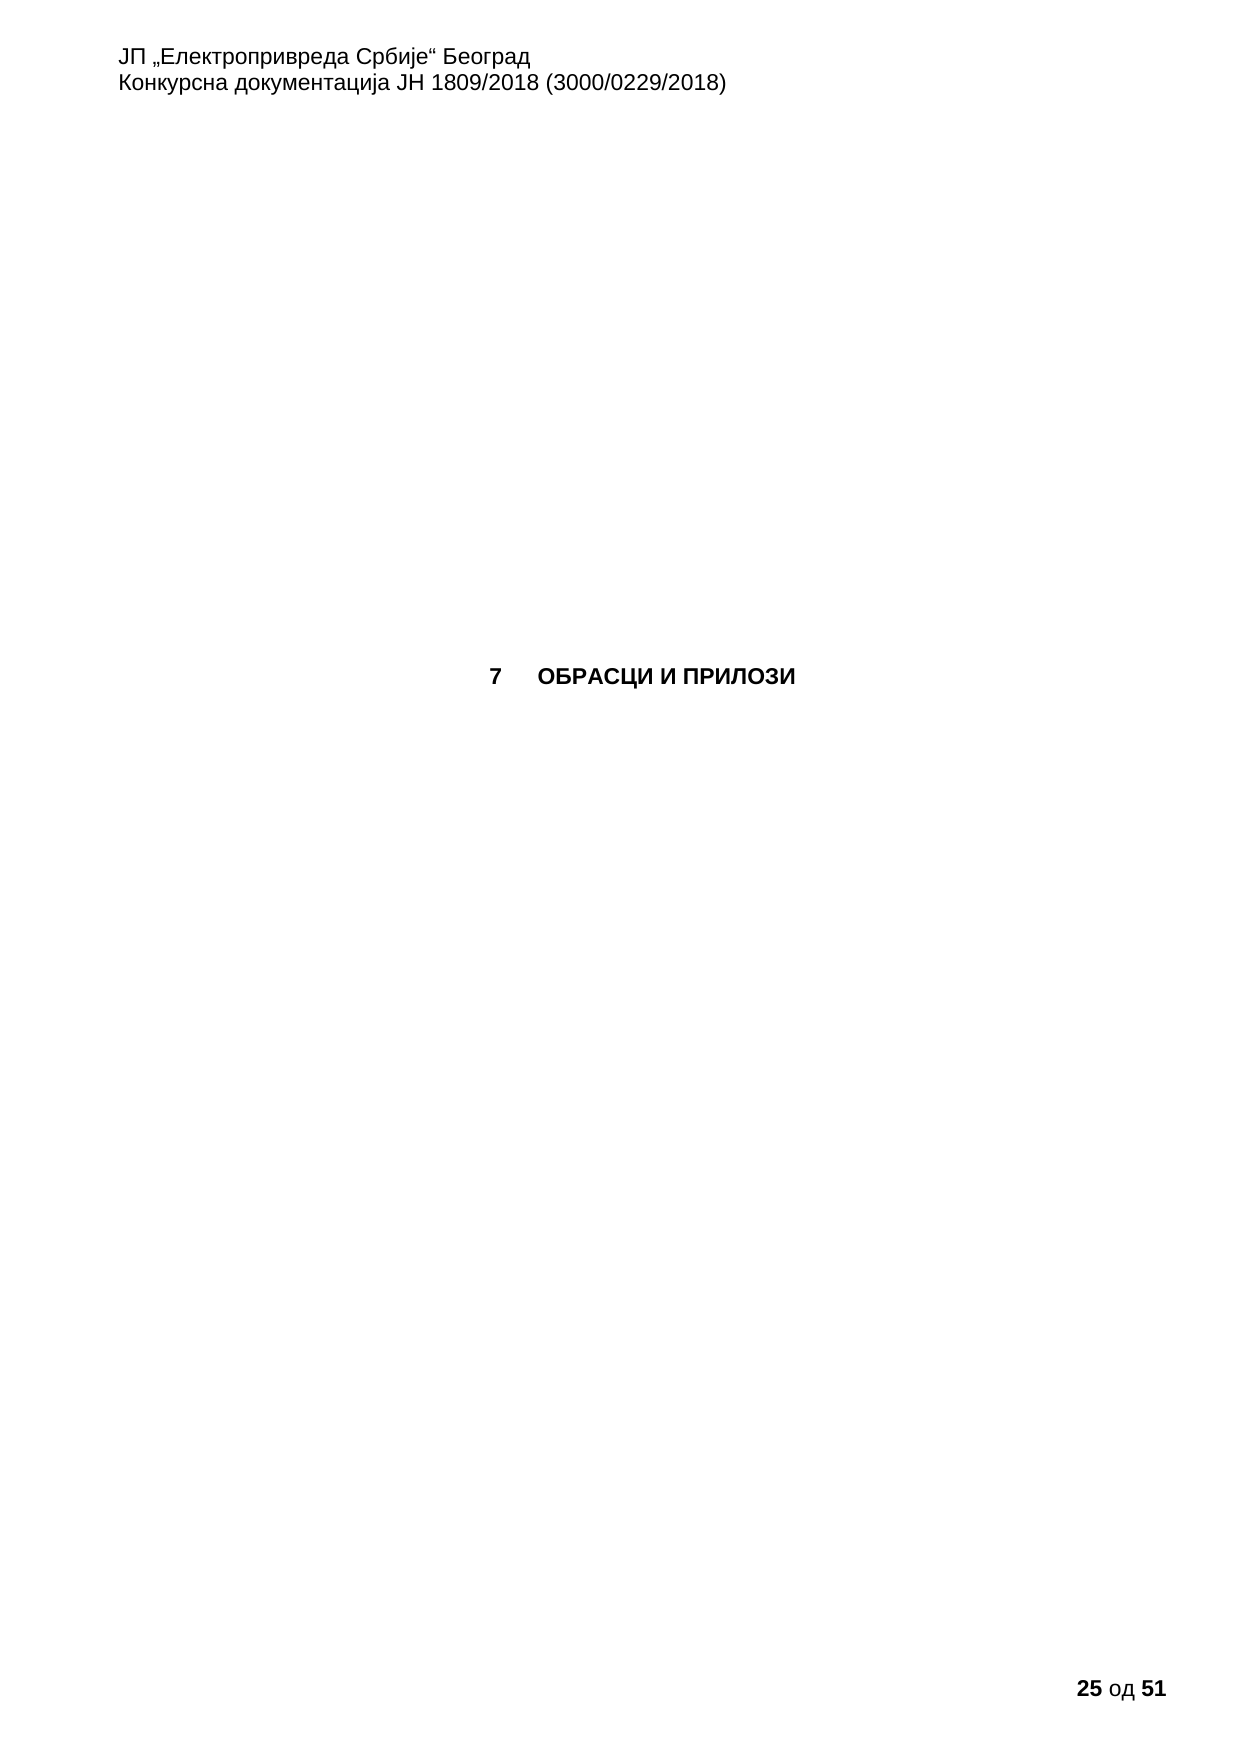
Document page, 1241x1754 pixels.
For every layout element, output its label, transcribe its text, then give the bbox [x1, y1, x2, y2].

list ОБРАСЦИ И ПРИЛОЗИ [118, 663, 1166, 689]
